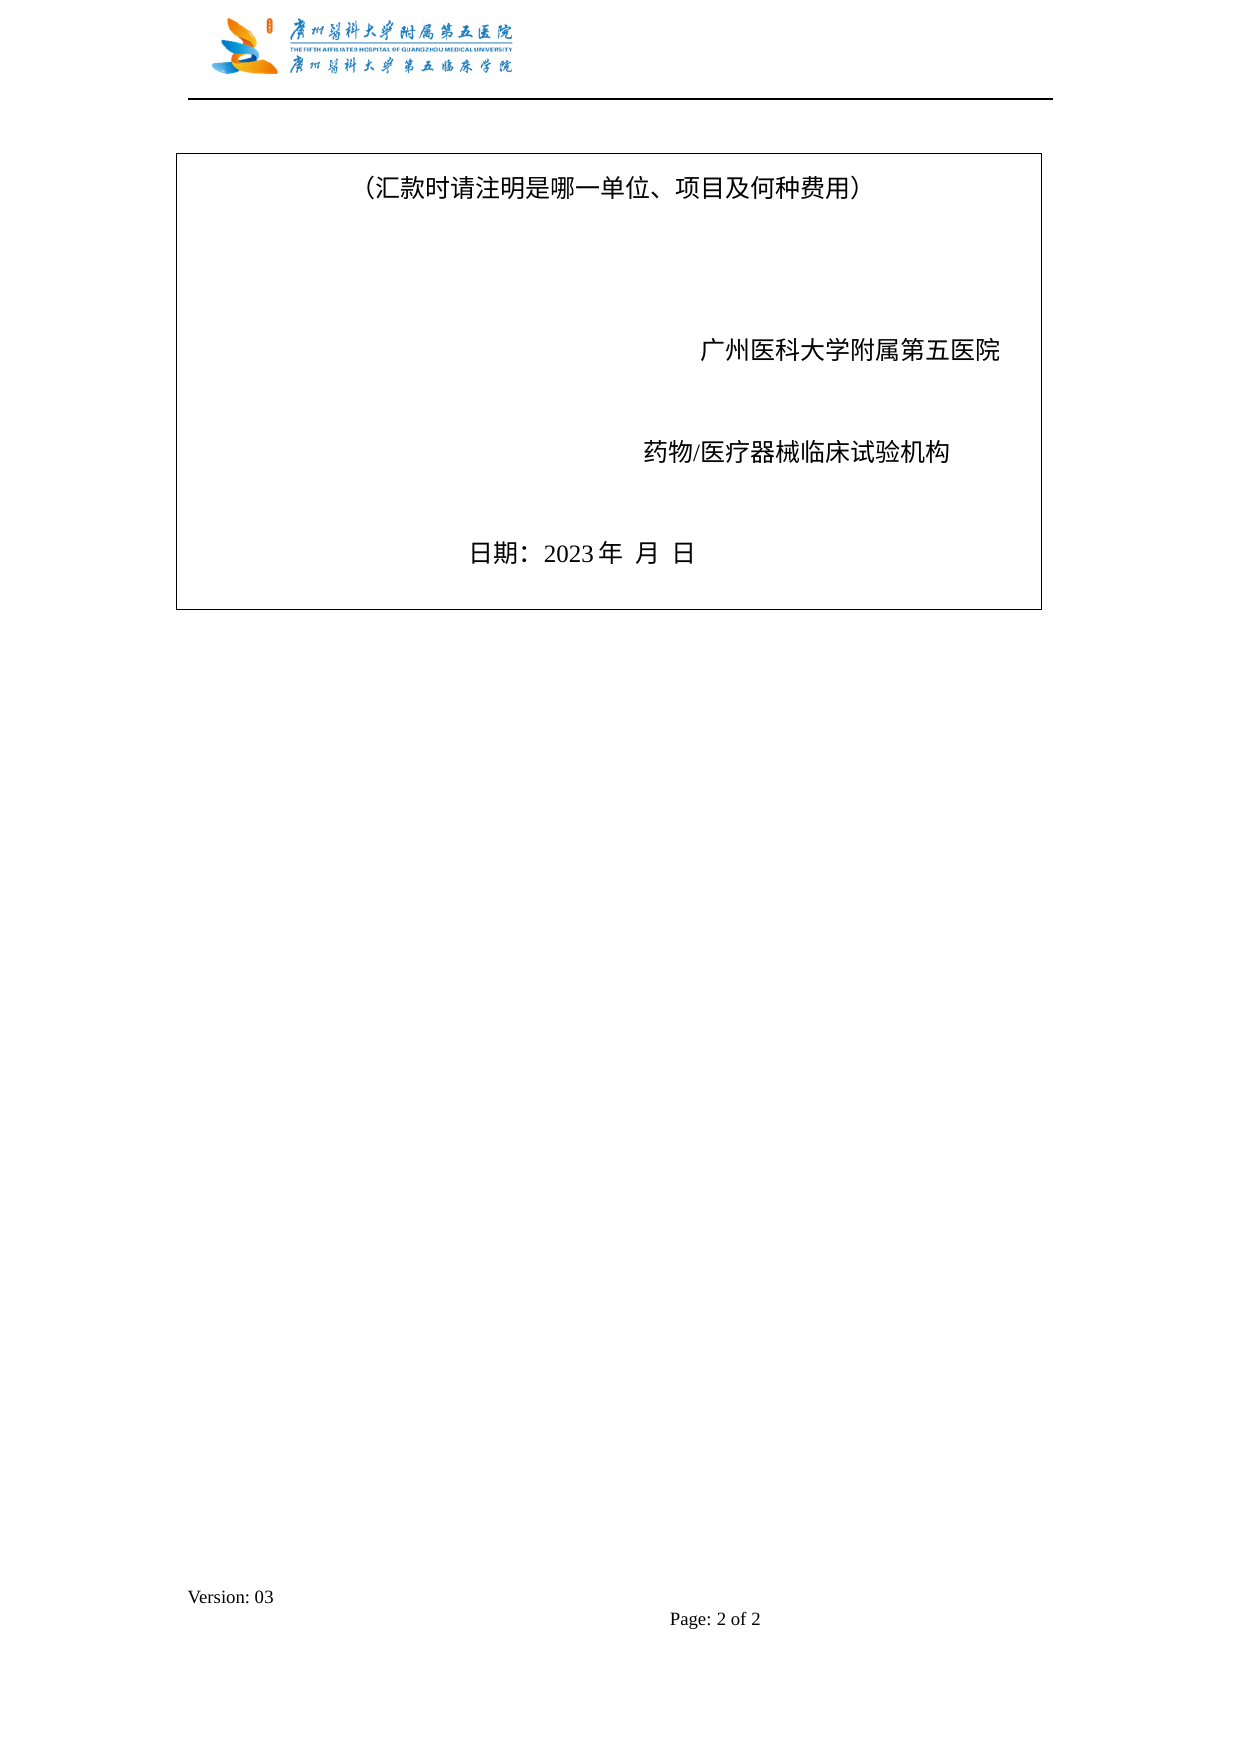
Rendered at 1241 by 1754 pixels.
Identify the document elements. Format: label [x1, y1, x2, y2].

table_cell [177, 154, 1041, 609]
picture [187, 0, 538, 94]
